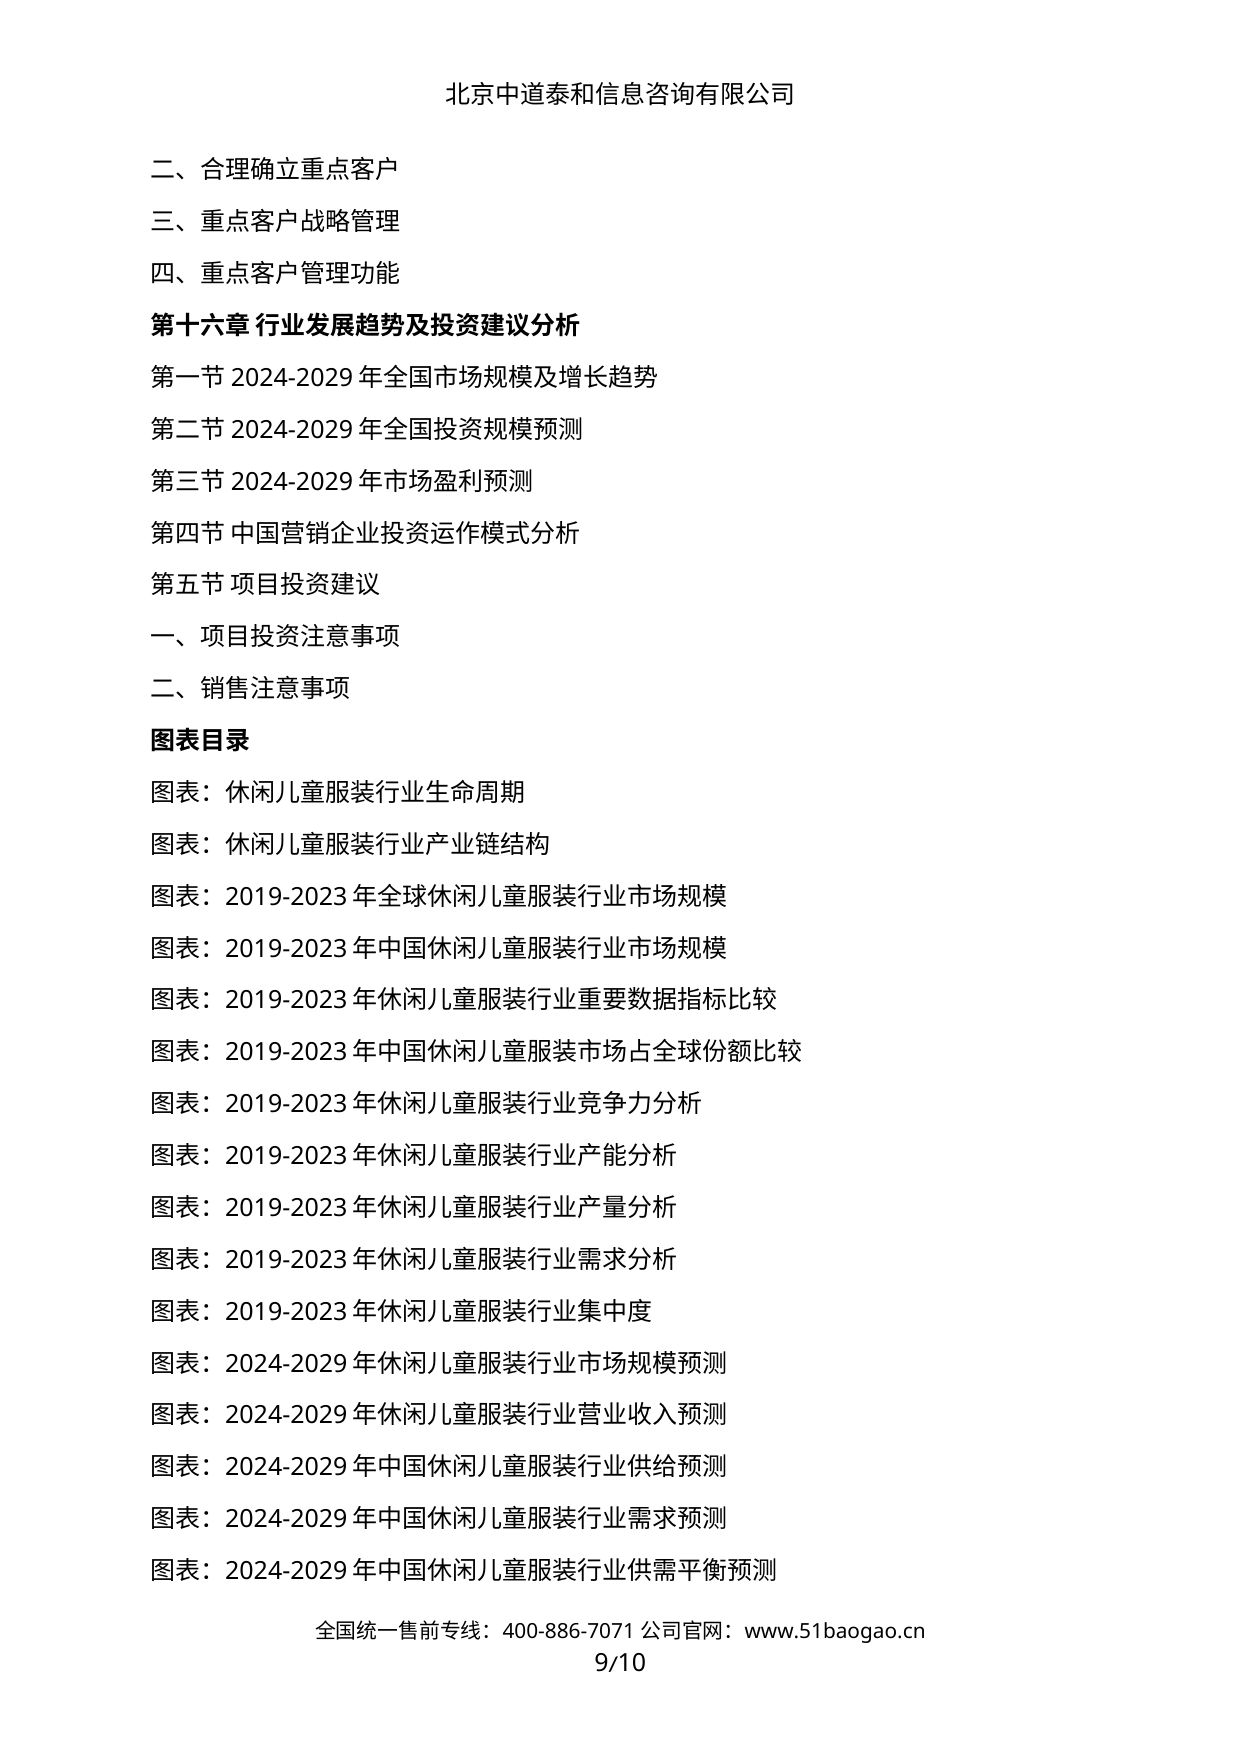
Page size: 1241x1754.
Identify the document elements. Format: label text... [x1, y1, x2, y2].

text 图表：2019-2023年中国休闲儿童服装行业市场规模 [150, 928, 1090, 964]
text 图表：休闲儿童服装行业产业链结构 [150, 824, 1090, 861]
text 图表：2024-2029年休闲儿童服装行业营业收入预测 [150, 1395, 1090, 1431]
text 图表：2019-2023年休闲儿童服装行业集中度 [150, 1291, 1090, 1327]
text 第十六章 行业发展趋势及投资建议分析 [150, 306, 1090, 342]
text 第一节 2024-2029年全国市场规模及增长趋势 [150, 357, 1090, 394]
text 图表：2024-2029年休闲儿童服装行业市场规模预测 [150, 1343, 1090, 1379]
text 四、重点客户管理功能 [150, 254, 1090, 290]
text 二、合理确立重点客户 [150, 150, 1090, 186]
text 图表：2019-2023年休闲儿童服装行业产能分析 [150, 1136, 1090, 1172]
text 第四节 中国营销企业投资运作模式分析 [150, 513, 1090, 549]
text 图表：2024-2029年中国休闲儿童服装行业供需平衡预测 [150, 1551, 1090, 1587]
text 图表：2019-2023年休闲儿童服装行业竞争力分析 [150, 1084, 1090, 1120]
text 第二节 2024-2029年全国投资规模预测 [150, 409, 1090, 446]
text 三、重点客户战略管理 [150, 202, 1090, 238]
text 第三节 2024-2029年市场盈利预测 [150, 461, 1090, 497]
text 二、销售注意事项 [150, 669, 1090, 705]
text 图表：2019-2023年休闲儿童服装行业产量分析 [150, 1187, 1090, 1224]
text 图表：2019-2023年休闲儿童服装行业重要数据指标比较 [150, 980, 1090, 1016]
text 图表：2019-2023年中国休闲儿童服装市场占全球份额比较 [150, 1032, 1090, 1068]
text 图表：2024-2029年中国休闲儿童服装行业需求预测 [150, 1499, 1090, 1535]
text 图表：2019-2023年全球休闲儿童服装行业市场规模 [150, 876, 1090, 912]
text 图表：休闲儿童服装行业生命周期 [150, 772, 1090, 809]
text 图表目录 [150, 721, 1090, 757]
text 一、项目投资注意事项 [150, 617, 1090, 653]
text 第五节 项目投资建议 [150, 565, 1090, 601]
text 图表：2024-2029年中国休闲儿童服装行业供给预测 [150, 1447, 1090, 1483]
text 图表：2019-2023年休闲儿童服装行业需求分析 [150, 1239, 1090, 1276]
